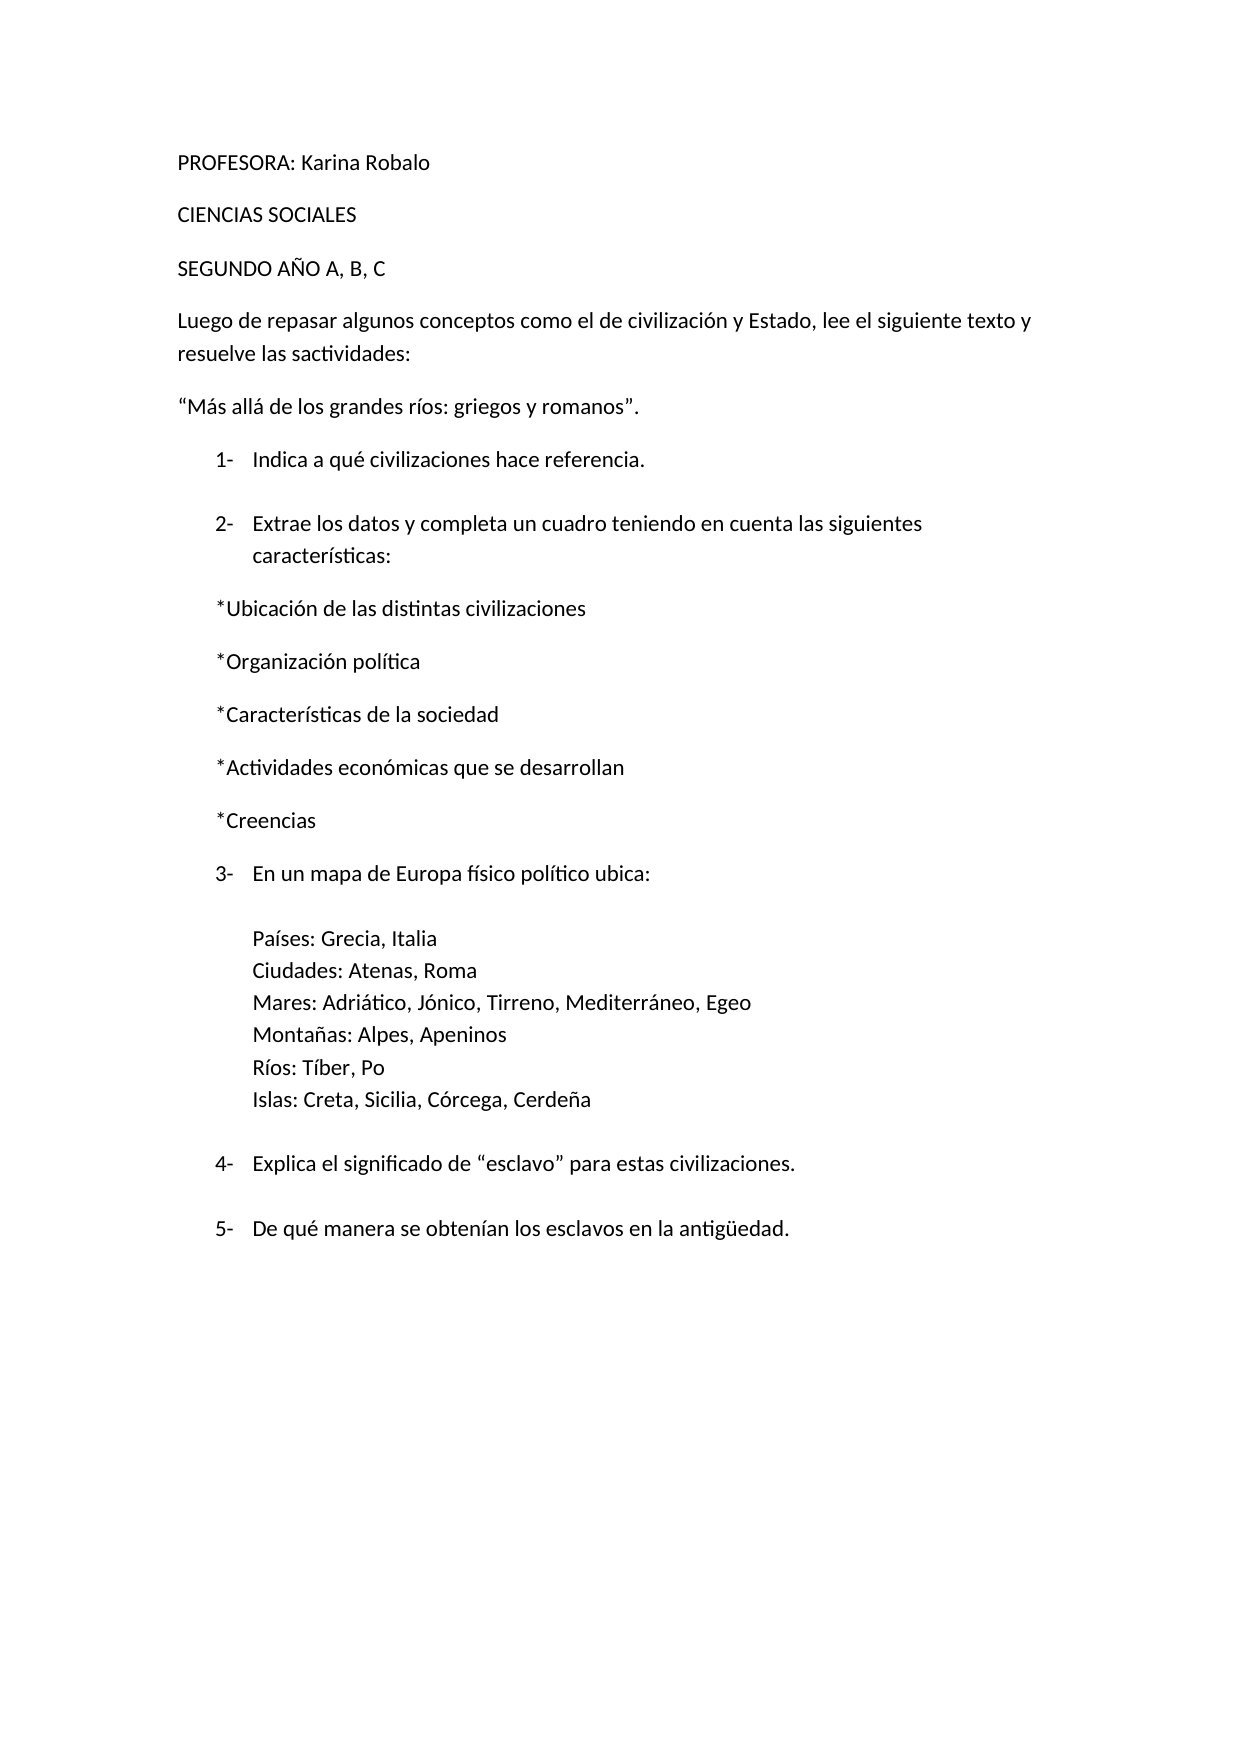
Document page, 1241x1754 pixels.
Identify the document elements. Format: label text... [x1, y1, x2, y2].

text “Más allá de los grandes ríos: griegos y romanos”. [177, 392, 1063, 420]
text *Creencias [215, 807, 1063, 834]
text *Ubicación de las distintas civilizaciones [215, 594, 1063, 622]
list Mares: Adriático, Jónico, Tirreno, Mediterráneo, Egeo [252, 988, 1063, 1016]
list En un mapa de Europa físico político ubica: [215, 859, 1063, 888]
text Luego de repasar algunos conceptos como el de civilización y Estado, lee el siguiente texto y resuelve las sactividades: [177, 307, 1063, 367]
list Explica el significado de “esclavo” para estas civilizaciones. [215, 1149, 1063, 1177]
list Ríos: Tíber, Po [252, 1053, 1063, 1081]
list Países: Grecia, Italia [252, 924, 1063, 952]
list Ciudades: Atenas, Roma [252, 956, 1063, 984]
list Montañas: Alpes, Apeninos [252, 1021, 1063, 1048]
text *Organización política [215, 647, 1063, 676]
text CIENCIAS SOCIALES [177, 201, 1063, 229]
list Extrae los datos y completa un cuadro teniendo en cuenta las siguientes características: [215, 509, 1063, 569]
list De qué manera se obtenían los esclavos en la antigüedad. [215, 1214, 1063, 1242]
list Islas: Creta, Sicilia, Córcega, Cerdeña [252, 1085, 1063, 1113]
list Indica a qué civilizaciones hace referencia. [215, 445, 1063, 473]
text SEGUNDO AÑO A, B, C [177, 254, 1063, 282]
text *Características de la sociedad [215, 701, 1063, 728]
text *Actividades económicas que se desarrollan [215, 753, 1063, 782]
text PROFESORA: Karina Robalo [177, 148, 1063, 176]
